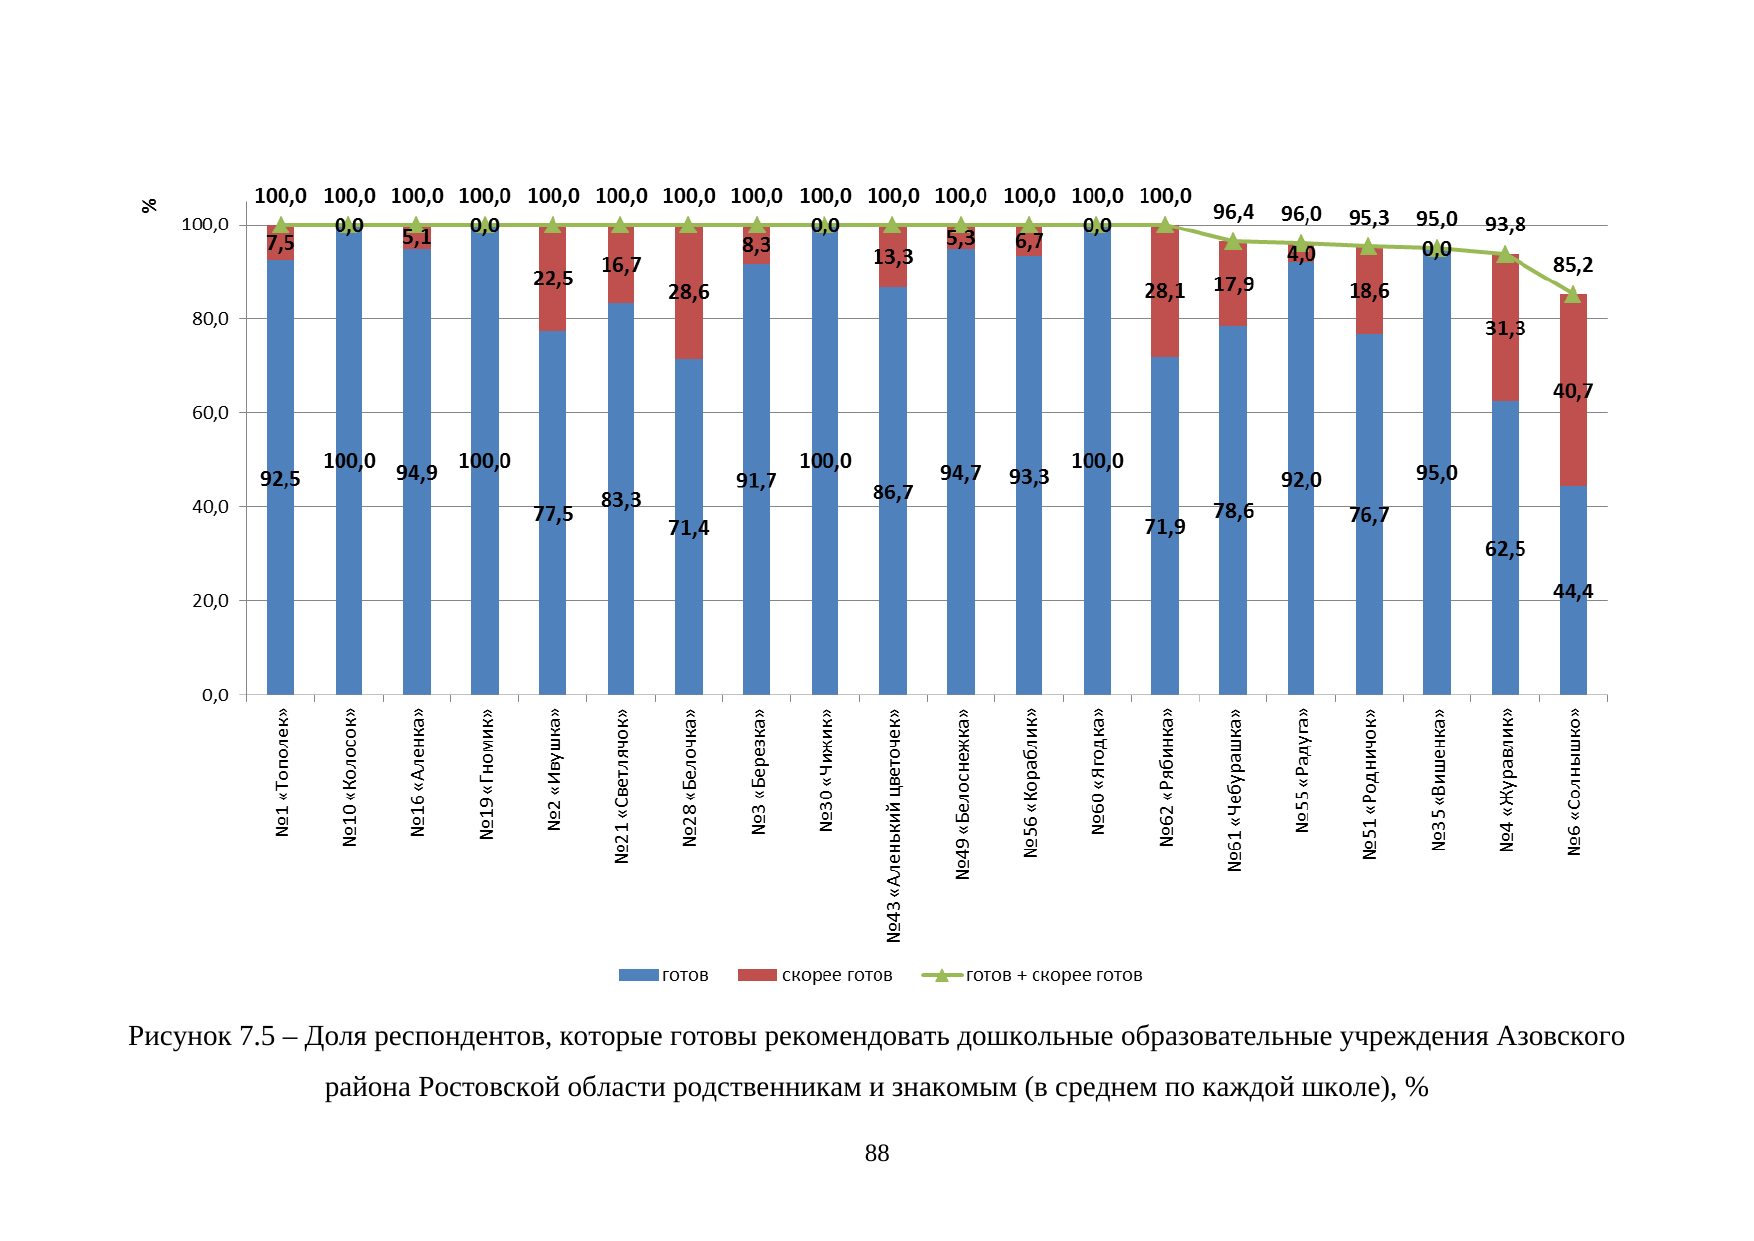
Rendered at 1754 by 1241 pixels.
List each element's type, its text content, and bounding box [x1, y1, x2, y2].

picture [125, 177, 1629, 1005]
text Рисунок 7.5 – Доля респондентов, которые готовы рекомендовать дошкольные образовательные учреждения Азовского района Ростовской области родственникам и знакомым (в среднем по каждой школе), % [118, 1018, 1636, 1102]
